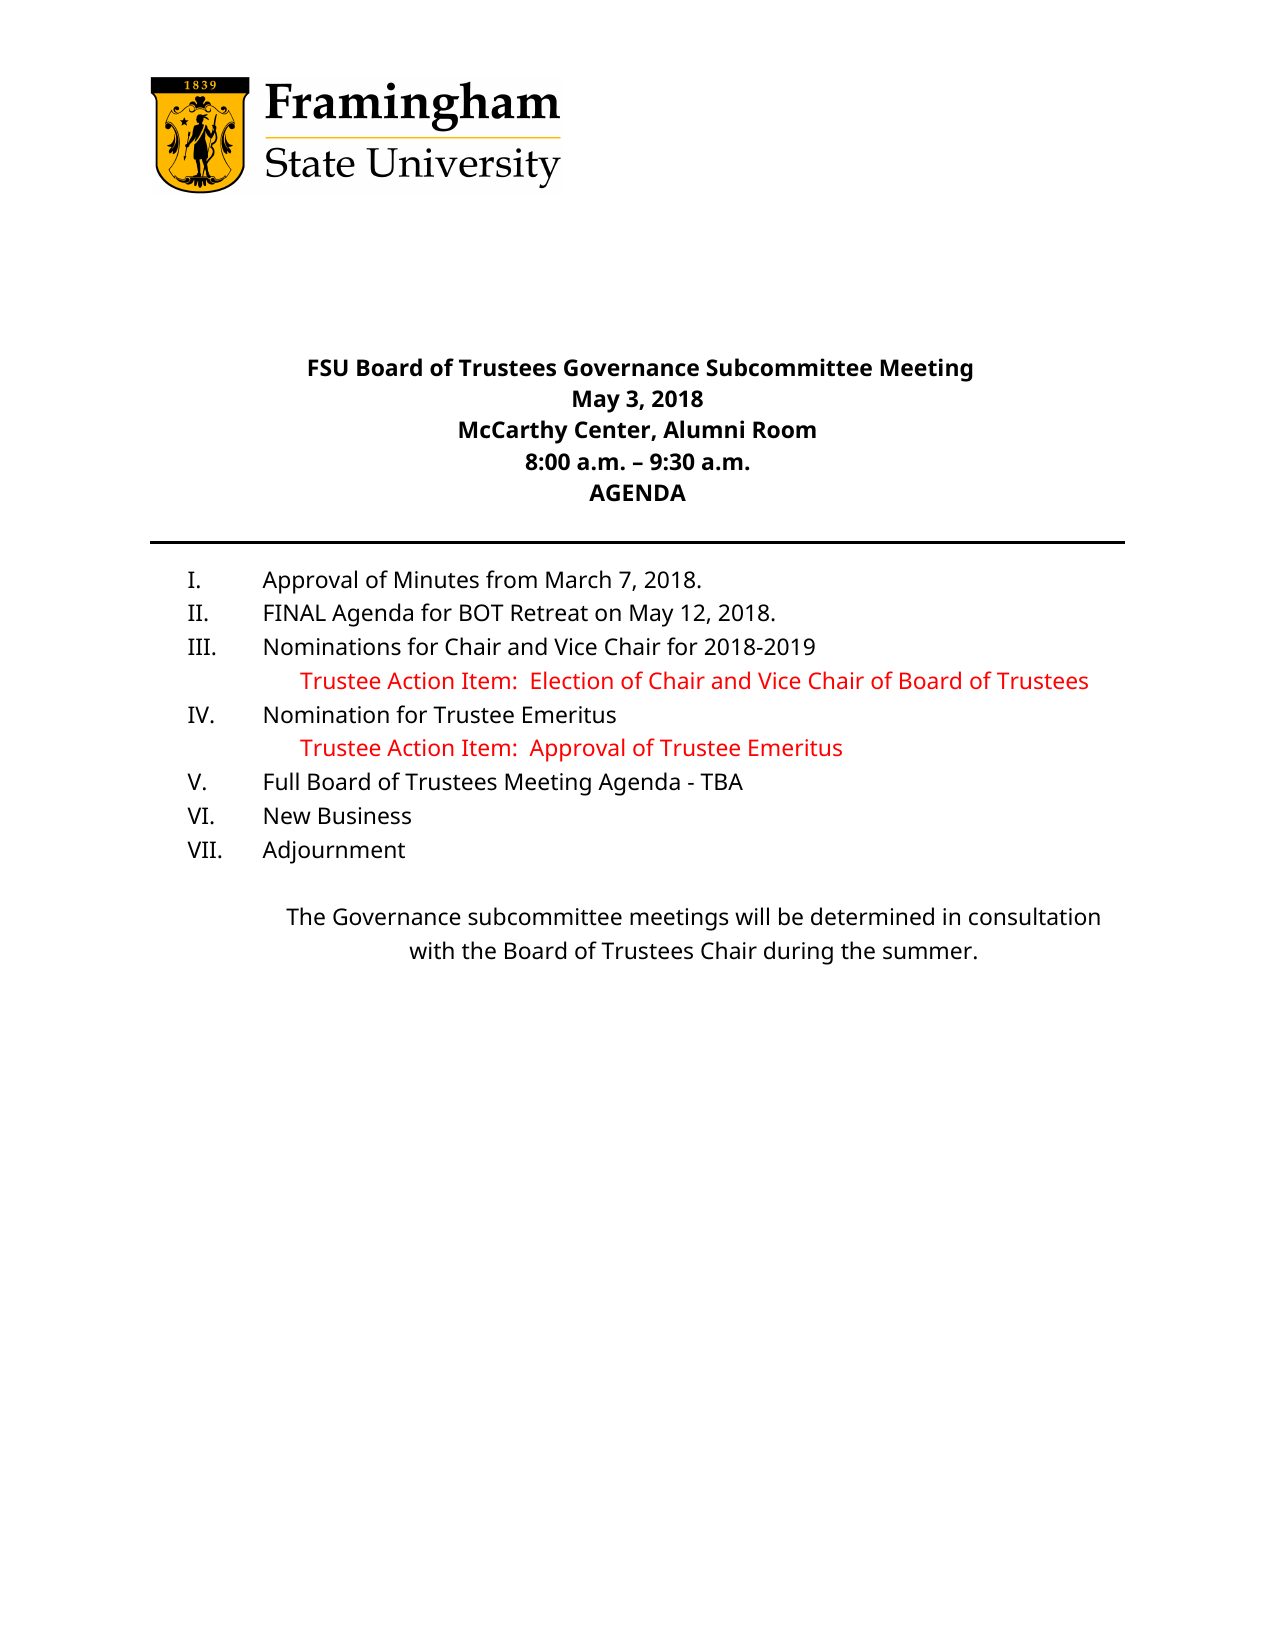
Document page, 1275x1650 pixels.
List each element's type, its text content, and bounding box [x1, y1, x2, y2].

list Trustee Action Item: Election of Chair and Vice Chair of Board of Trustees [300, 665, 1125, 696]
text 8:00 a.m. – 9:30 a.m. [150, 445, 1125, 477]
list Trustee Action Item: Approval of Trustee Emeritus [300, 732, 1125, 763]
list Nominations for Chair and Vice Chair for 2018-2019 [187, 631, 1125, 662]
list Nomination for Trustee Emeritus [187, 698, 1125, 730]
list New Business [187, 800, 1125, 831]
list The Governance subcommittee meetings will be determined in consultation with the Board of Trustees Chair during the summer. [262, 901, 1125, 966]
text AGENDA [150, 477, 1125, 508]
list FINAL Agenda for BOT Retreat on May 12, 2018. [187, 597, 1125, 628]
list Full Board of Trustees Meeting Agenda - TBA [187, 766, 1125, 797]
text May 3, 2018 [150, 383, 1125, 414]
list Adjournment [187, 833, 1125, 865]
text FSU Board of Trustees Governance Subcommittee Meeting [150, 352, 1125, 383]
text McCarthy Center, Alumni Room [150, 414, 1125, 445]
picture [150, 75, 563, 197]
list Approval of Minutes from March 7, 2018. [187, 563, 1125, 595]
